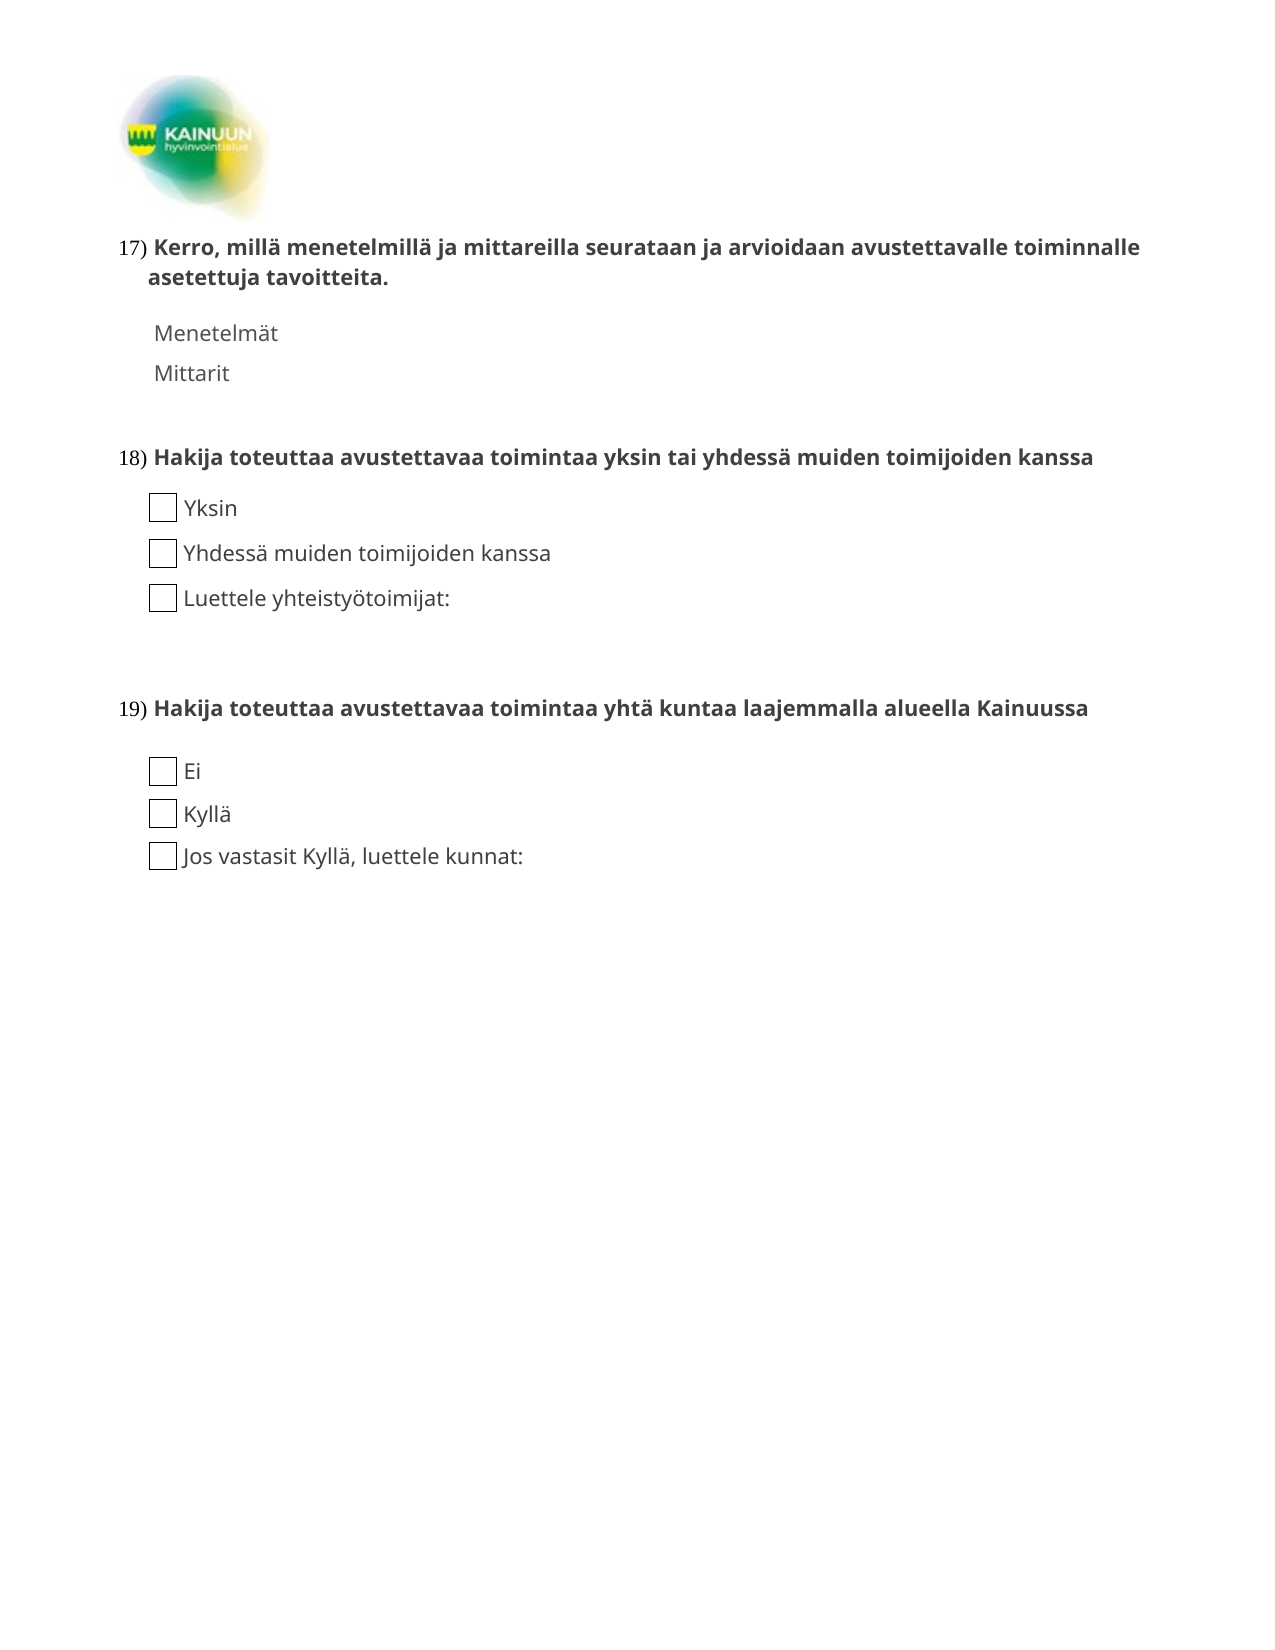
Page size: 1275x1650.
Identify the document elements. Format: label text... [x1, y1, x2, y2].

text Mittarit [121, 355, 1157, 388]
text Jos vastasit Kyllä, luettele kunnat: [148, 830, 1157, 881]
list Hakija toteuttaa avustettavaa toimintaa yhtä kuntaa laajemmalla alueella Kainuussa [118, 683, 1157, 733]
text Kyllä [148, 788, 1157, 828]
text Menetelmät [121, 315, 1157, 348]
picture [118, 75, 272, 222]
text Ei [148, 746, 1157, 786]
list Kerro, millä menetelmillä ja mittareilla seurataan ja arvioidaan avustettavalle toiminnalle asetettuja tavoitteita. [118, 222, 1157, 302]
list Hakija toteuttaa avustettavaa toimintaa yksin tai yhdessä muiden toimijoiden kanssa Yksin Yhdessä muiden toimijoiden kanssa Luettele yhteistyötoimijat: [118, 432, 1157, 664]
